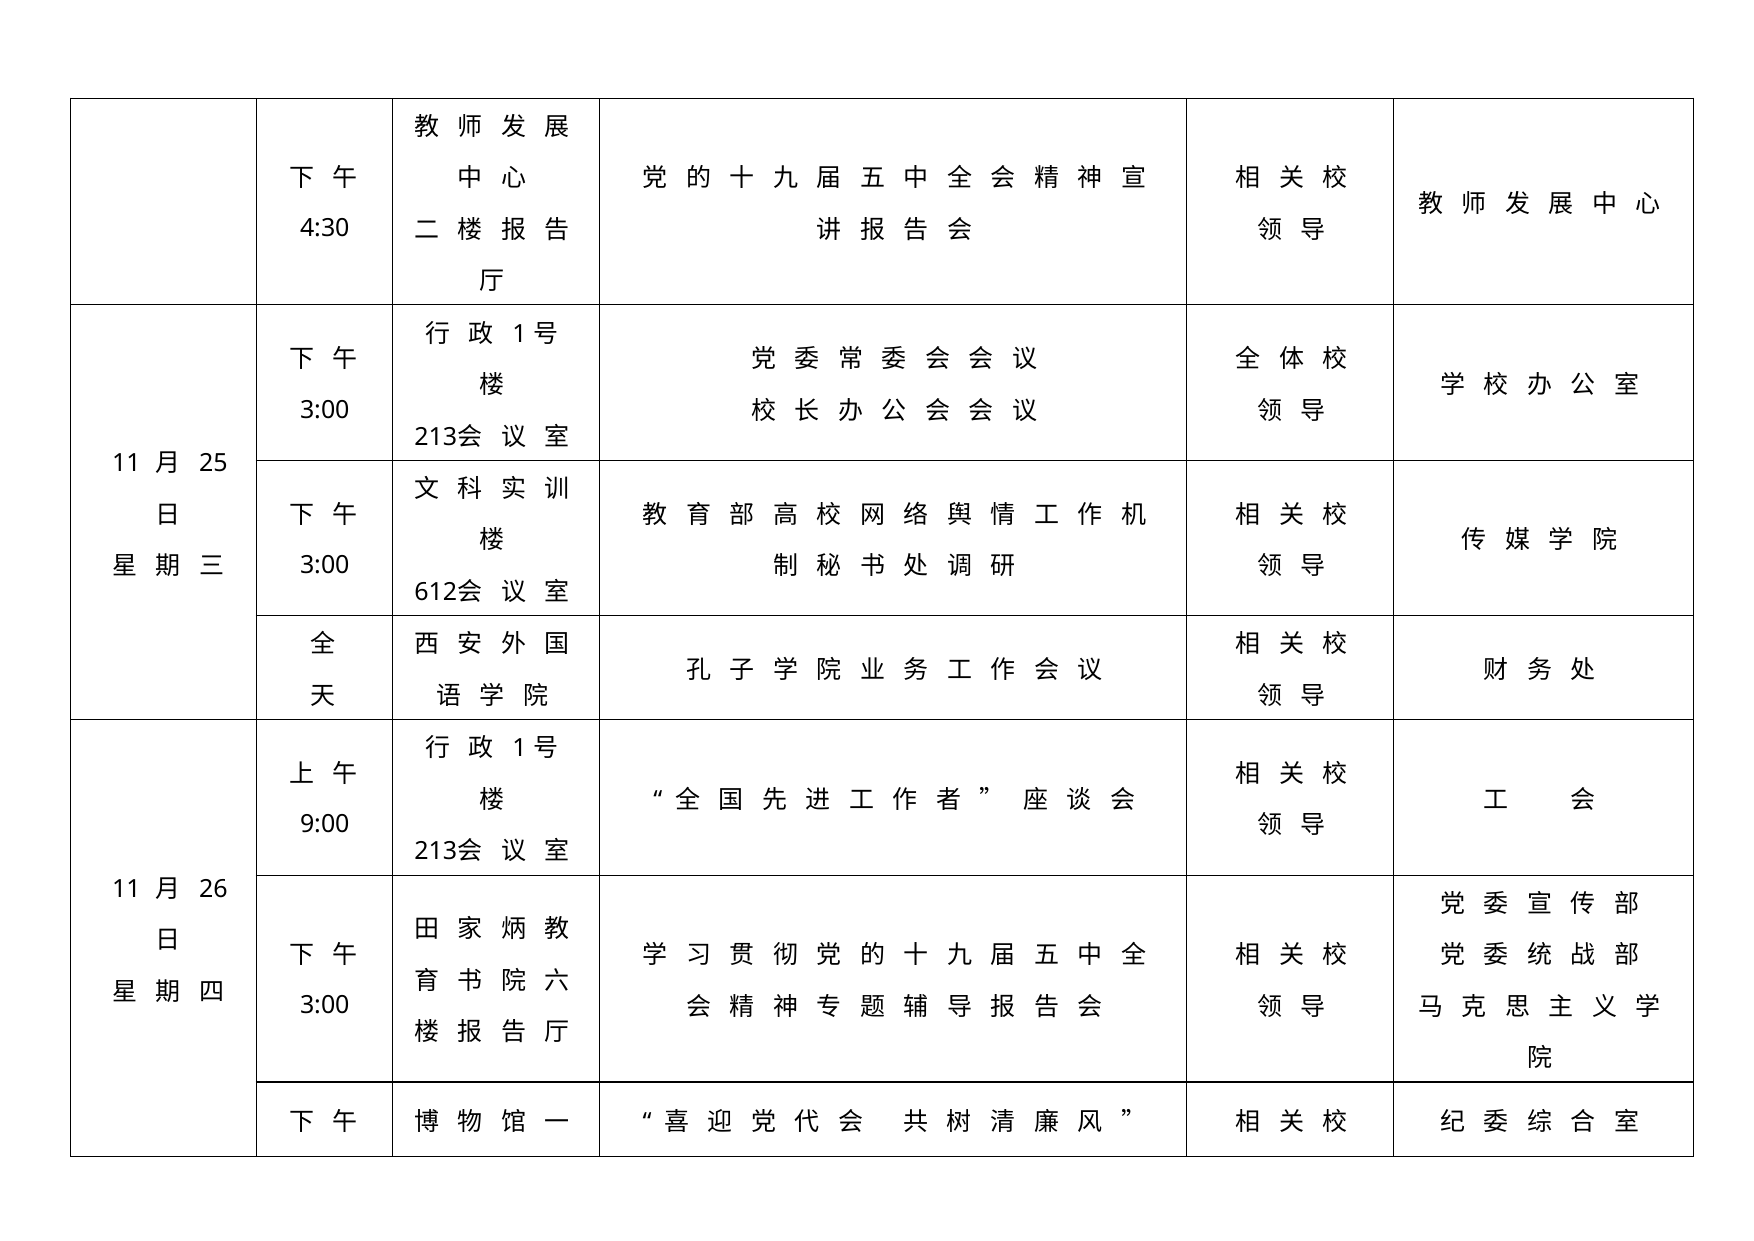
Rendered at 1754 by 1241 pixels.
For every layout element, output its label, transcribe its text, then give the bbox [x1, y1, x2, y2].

table_cell 传媒学院 [1394, 461, 1693, 615]
table_cell 文科实训楼 612会议室 [393, 461, 599, 615]
table_cell 相关校领导 [1187, 720, 1393, 874]
table_cell 下午3:00 [257, 1083, 392, 1156]
table_cell 下午4:30 [257, 99, 392, 304]
table_cell 党委宣传部 党委统战部 马克思主义学院 [1394, 876, 1693, 1081]
table_cell 11月25日 星期三 [71, 305, 256, 719]
table_cell 孔子学院业务工作会议 [600, 616, 1186, 719]
table_cell 党委常委会会议 校长办公会会议 [600, 305, 1186, 460]
table_cell 上午9:00 [257, 720, 392, 874]
table_cell 全体校领导 [1187, 305, 1393, 460]
table_cell 博物馆一楼展厅 [393, 1083, 599, 1156]
table_cell 工 会 [1394, 720, 1693, 874]
table_cell 教师发展中心 二楼报告厅 [393, 99, 599, 304]
table_cell 行政1号楼 213会议室 [393, 305, 599, 460]
table_cell 西安外国语学院 [393, 616, 599, 719]
table_cell 相关校领导 [1187, 876, 1393, 1081]
table_cell 下午3:00 [257, 305, 392, 460]
table_cell 11月26日 星期四 [71, 720, 256, 1156]
table_cell 党的十九届五中全会精神宣讲报告会 [600, 99, 1186, 304]
table_cell 全 天 [257, 616, 392, 719]
table_cell 相关校领导 [1187, 616, 1393, 719]
table_cell 教师发展中心 [1394, 99, 1693, 304]
table_cell 相关校领导 [1187, 1083, 1393, 1156]
table_cell 行政1号楼 213会议室 [393, 720, 599, 874]
table_cell “全国先进工作者”座谈会 [600, 720, 1186, 874]
table_cell 学习贯彻党的十九届五中全会精神专题辅导报告会 [600, 876, 1186, 1081]
table_cell 教育部高校网络舆情工作机制秘书处调研 [600, 461, 1186, 615]
table_cell 纪委综合室 [1394, 1083, 1693, 1156]
table_cell 相关校领导 [1187, 99, 1393, 304]
table_cell 相关校领导 [1187, 461, 1393, 615]
table_cell 下午3:00 [257, 876, 392, 1081]
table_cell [600, 1083, 1186, 1156]
table_cell 财务处 [1394, 616, 1693, 719]
table_cell 下午3:00 [257, 461, 392, 615]
table_cell 学校办公室 [1394, 305, 1693, 460]
table_cell 田家炳教育书院六楼报告厅 [393, 876, 599, 1081]
